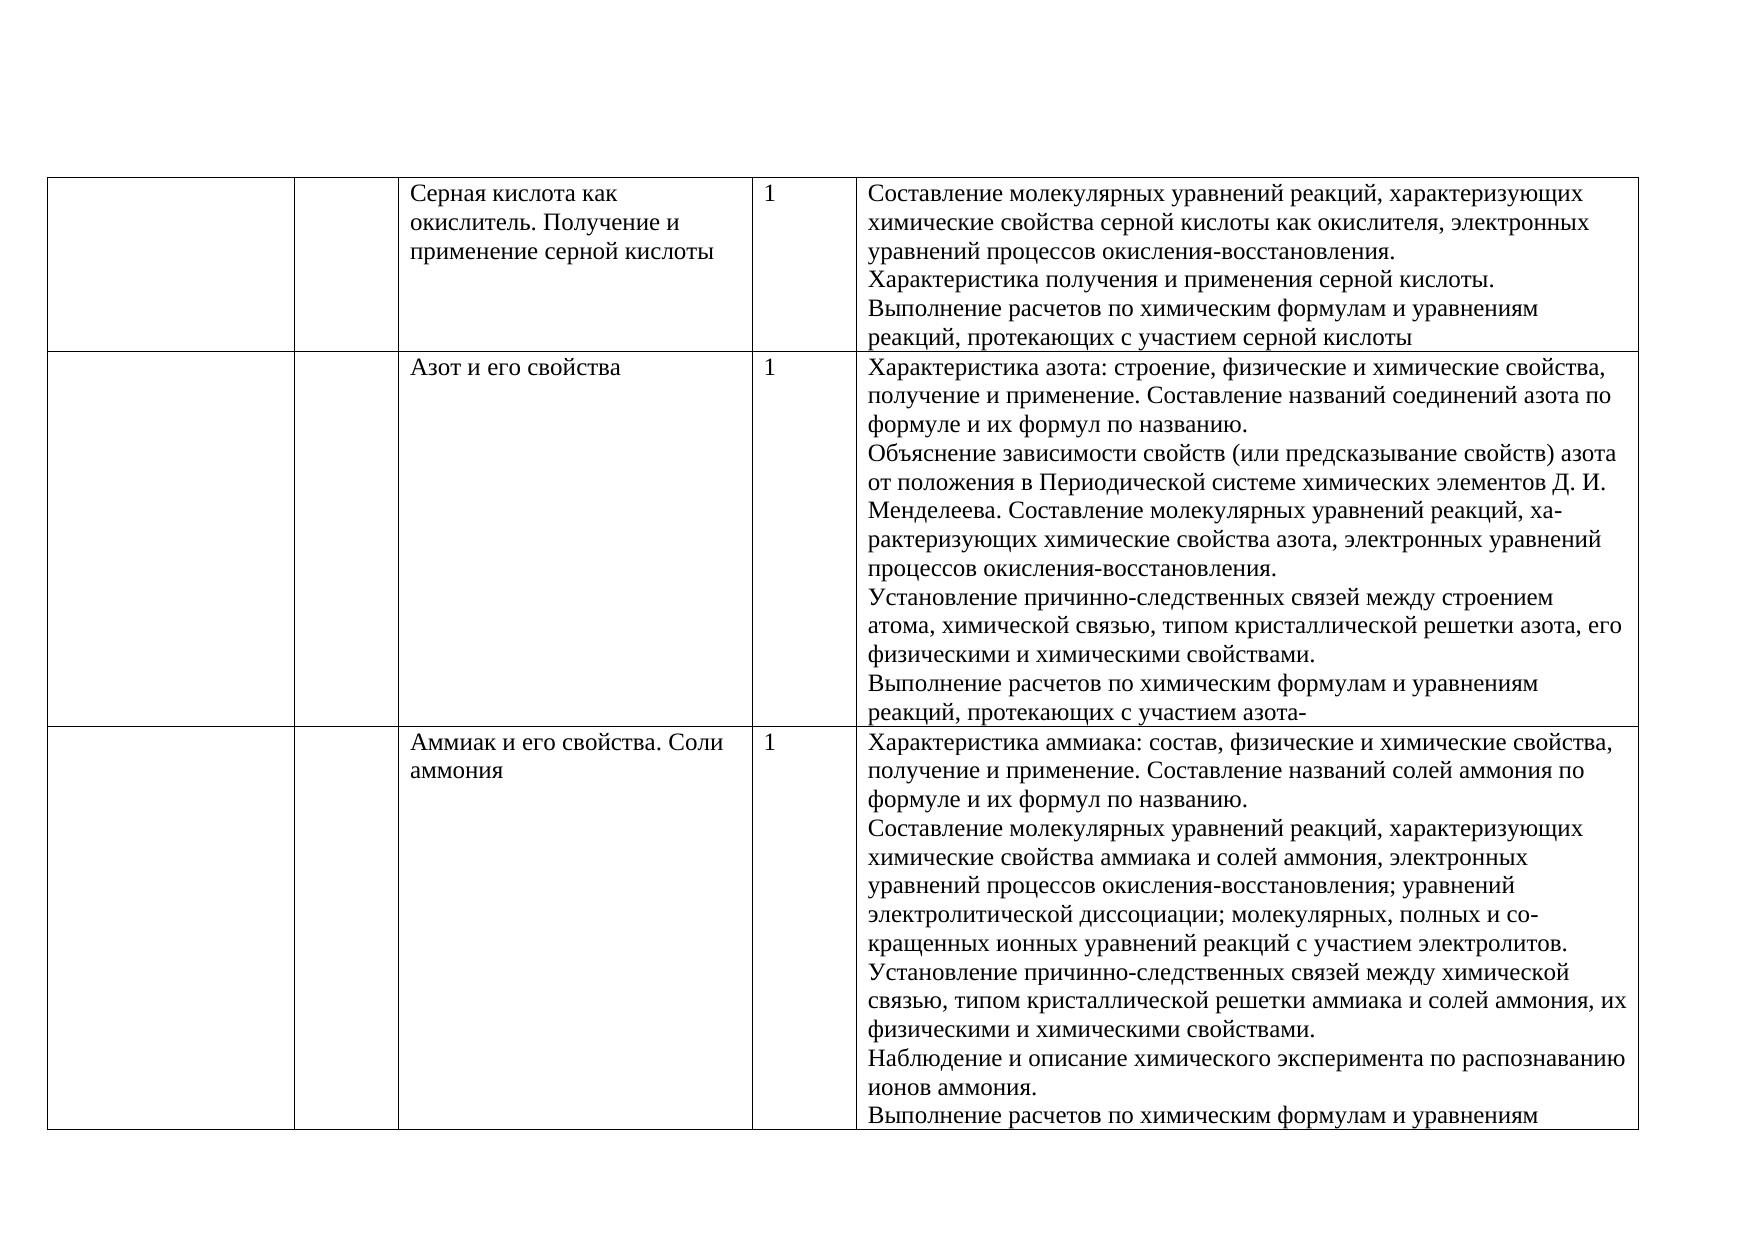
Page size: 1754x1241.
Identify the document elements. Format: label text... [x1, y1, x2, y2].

table_cell [295, 727, 398, 1129]
table_cell Серная кислота как окислитель. Получение и применение серной кислоты [399, 178, 752, 351]
table_cell Азот и его свойства [399, 352, 752, 726]
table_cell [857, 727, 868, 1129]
table_cell 1 [753, 727, 856, 1129]
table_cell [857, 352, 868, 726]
table_cell [48, 727, 294, 1129]
table_cell Характеристика азота: строение, физические и химические свойства, получение и применение. Составление названий соединений азота по формуле и их формул по названию. Объяснение зависимости свойств (или предсказывание свойств) азота от положения в Периодической системе химических элементов Д. И. Менделеева. Составление молекулярных уравнений реакций, характеризующих химические свойства азота, электронных уравнений процессов окисления-восстановления. Установление причинно-следственных связей между строением атома, химической связью, типом кристаллической решетки азота, его физическими и химическими свойствами. Выполнение расчетов по химическим формулам и уравнениям реакций, протекающих с участием азота- [1248, 352, 1638, 726]
table_cell [48, 352, 294, 726]
table_cell Составление молекулярных уравнений реакций, характеризующих химические свойства серной кислоты как окислителя, электронных уравнений процессов окисления-восстановления. Характеристика получения и применения серной кислоты. Выполнение расчетов по химическим формулам и уравнениям реакций, протекающих с участием серной кислоты [857, 178, 1638, 351]
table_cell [399, 727, 752, 1129]
table_cell 1 [753, 178, 856, 351]
table_cell [295, 352, 398, 726]
table_cell [295, 178, 398, 351]
table_cell [48, 178, 294, 351]
table_cell 1 [753, 352, 856, 726]
